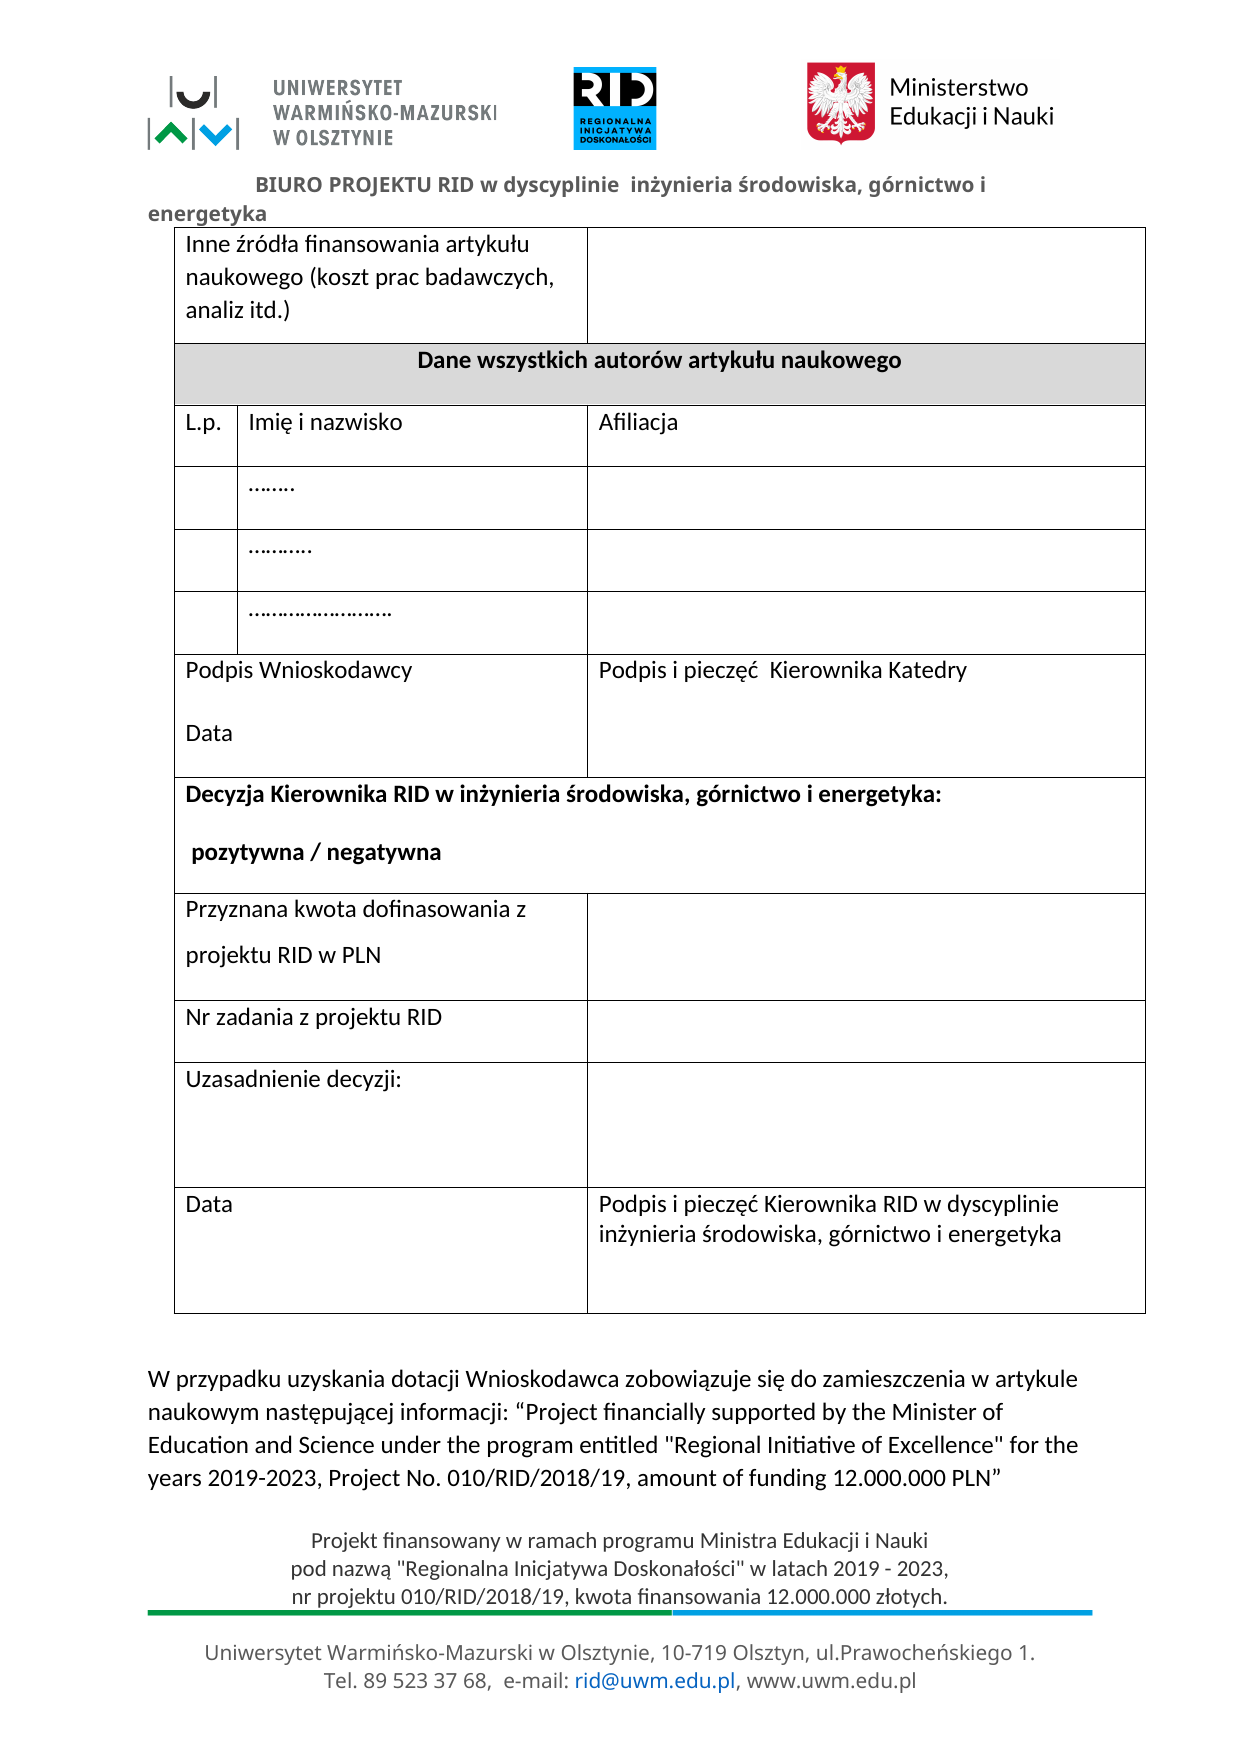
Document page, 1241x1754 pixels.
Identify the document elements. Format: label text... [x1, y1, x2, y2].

picture [801, 59, 1061, 150]
table_cell [175, 530, 237, 591]
table_cell Dane wszystkich autorów artykułu naukowego [175, 344, 1145, 404]
table_cell [588, 530, 1145, 591]
text W przypadku uzyskania dotacji Wnioskodawca zobowiązuje się do zamieszczenia w artykule naukowym następującej informacji: “Project financially supported by the Minister of Education and Science under the program entitled "Regional Initiative of Excellence" for the years 2019-2023, Project No. 010/RID/2018/19, amount of funding 12.000.000 PLN” [148, 1364, 1093, 1493]
table_cell [588, 894, 1145, 1000]
table_cell [588, 1001, 1145, 1062]
table_cell ……………………. [238, 592, 587, 653]
table_cell Uzasadnienie decyzji: [175, 1063, 587, 1187]
table_cell [175, 467, 237, 528]
table_cell Przyznana kwota dofinasowania z projektu RID w PLN [175, 894, 587, 1000]
table_cell Imię i nazwisko [238, 406, 587, 466]
table_cell [175, 592, 237, 653]
table_cell Afiliacja [588, 406, 1145, 466]
picture [573, 73, 657, 106]
table_cell Inne źródła finansowania artykułu naukowego (koszt prac badawczych, analiz itd.) [175, 228, 587, 343]
picture [147, 76, 497, 150]
table_cell [588, 592, 1145, 653]
table_cell Podpis i pieczęć Kierownika RID w dyscyplinie inżynieria środowiska, górnictwo i energetyka [588, 1188, 1145, 1313]
table_cell Podpis i pieczęć Kierownika Katedry [588, 655, 1145, 777]
table_cell [588, 467, 1145, 528]
table_cell ……….. [238, 530, 587, 591]
table_cell [588, 228, 1145, 343]
table_cell Data [175, 1188, 587, 1313]
table_cell Podpis Wnioskodawcy Data [175, 655, 587, 777]
table_cell Nr zadania z projektu RID [175, 1001, 587, 1062]
table_cell L.p. [175, 406, 237, 466]
table_cell …….. [238, 467, 587, 528]
table_cell Decyzja Kierownika RID w inżynieria środowiska, górnictwo i energetyka: pozytywna / negatywna [175, 778, 1145, 893]
picture [147, 1610, 672, 1616]
table_cell [588, 1063, 1145, 1187]
